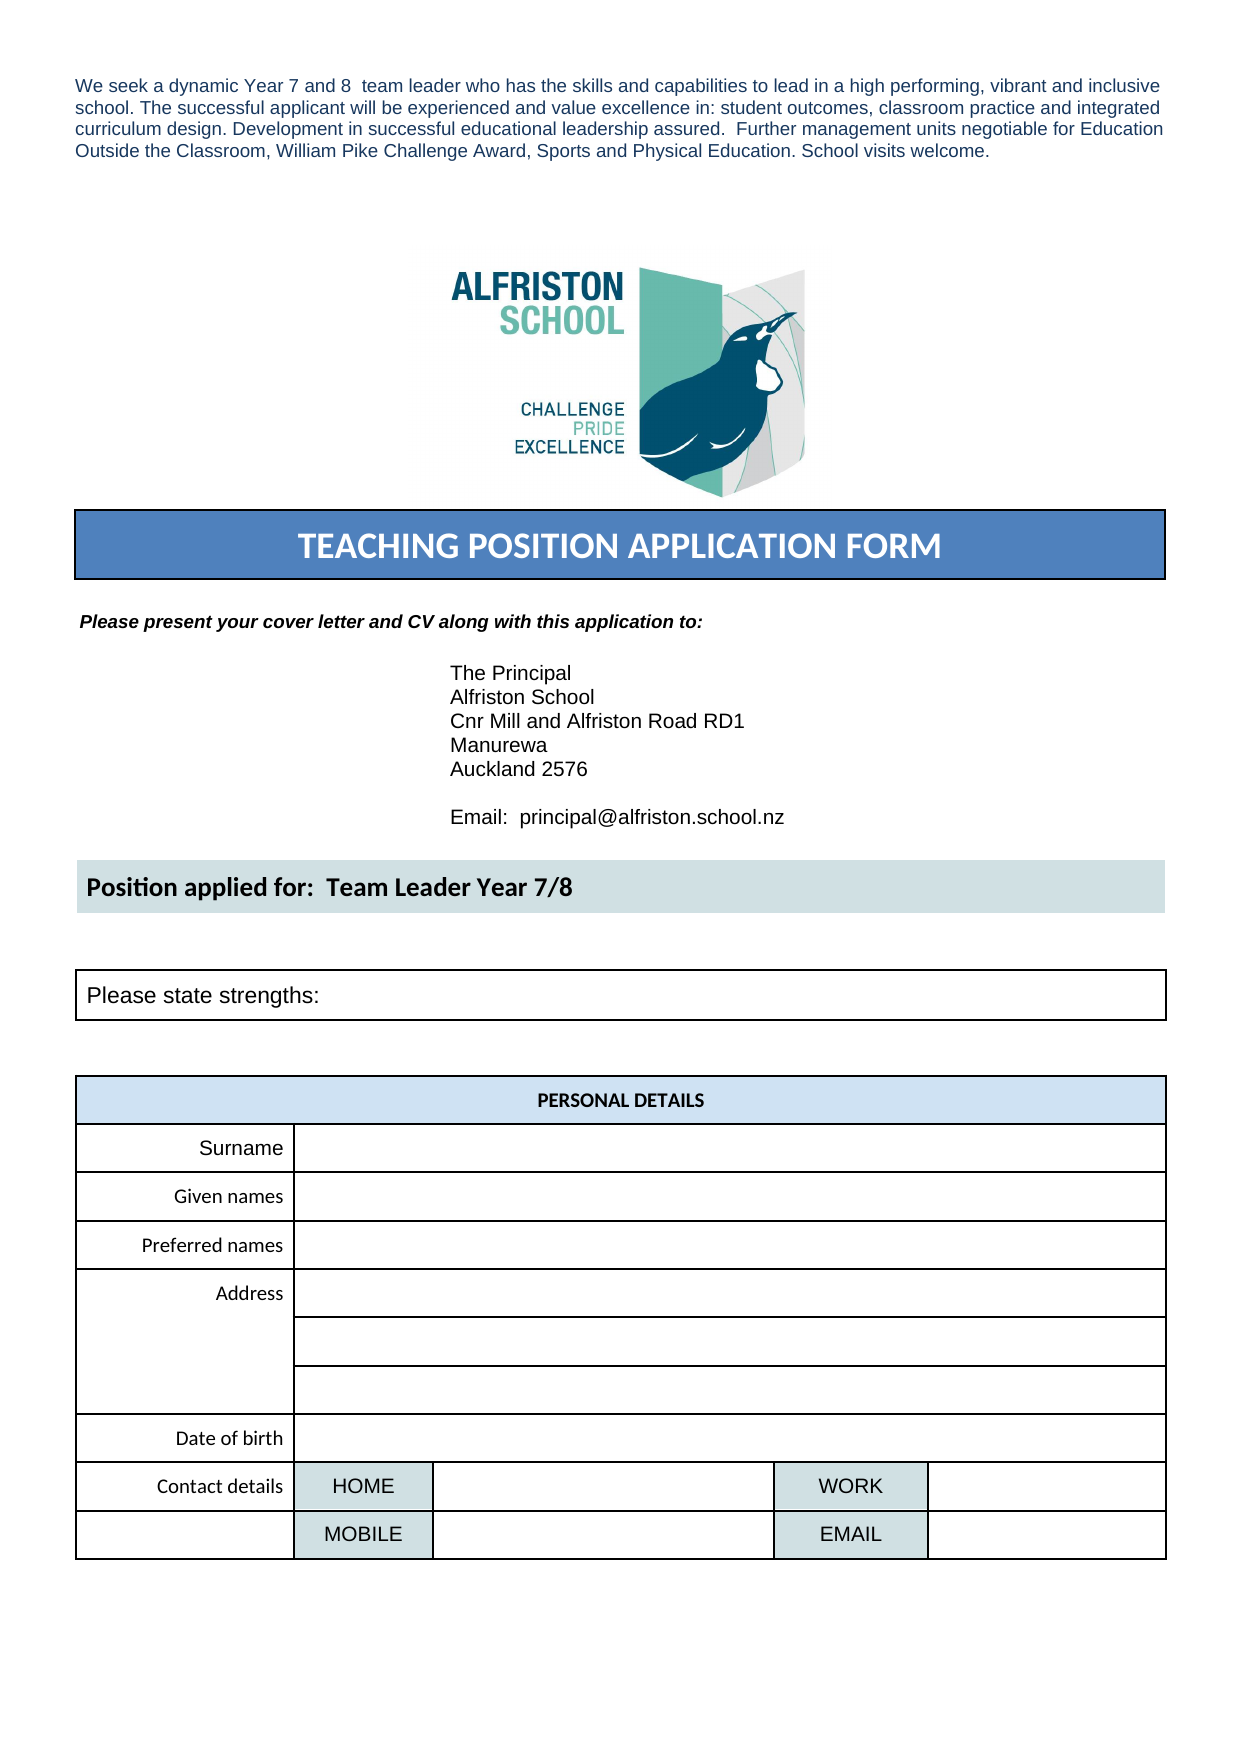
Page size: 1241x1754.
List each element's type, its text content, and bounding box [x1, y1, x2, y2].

table_header Please state strengths: [77, 971, 1165, 1019]
table_cell [295, 1125, 1165, 1171]
table_cell WORK [775, 1463, 927, 1509]
text Email: principal@alfriston.school.nz [375, 805, 1165, 829]
table_cell [295, 1318, 1165, 1364]
table_cell [295, 1367, 1165, 1413]
table_cell [295, 1173, 1165, 1219]
table_cell HOME [295, 1463, 432, 1509]
table_cell Given names [77, 1173, 293, 1219]
table_cell Date of birth [77, 1415, 293, 1461]
table_cell MOBILE [295, 1512, 432, 1558]
table_cell [434, 1463, 773, 1509]
table_cell [929, 1463, 1165, 1509]
text Auckland 2576 [375, 757, 1165, 781]
table_cell [295, 1222, 1165, 1268]
picture [408, 245, 832, 509]
table_header TEACHING POSITION APPLICATION FORM [76, 511, 1164, 578]
table_cell [295, 1415, 1165, 1461]
text Cnr Mill and Alfriston Road RD1 [375, 709, 1165, 733]
text Please present your cover letter and CV along with this application to: [75, 611, 1165, 632]
table_cell [434, 1512, 773, 1558]
table_cell Surname [77, 1125, 293, 1171]
table_header PERSONAL DETAILS [77, 1077, 1165, 1123]
table_cell [929, 1512, 1165, 1558]
text The Principal [375, 661, 1165, 685]
text Manurewa [375, 733, 1165, 757]
table_cell Address [77, 1270, 293, 1413]
text Alfriston School [75, 685, 1165, 709]
table_cell Contact details [77, 1463, 293, 1509]
table_cell Preferred names [77, 1222, 293, 1268]
table_cell [77, 1512, 293, 1558]
table_cell [295, 1270, 1165, 1316]
table_cell EMAIL [775, 1512, 927, 1558]
table_header Position applied for: Team Leader Year 7/8 [77, 860, 1165, 913]
